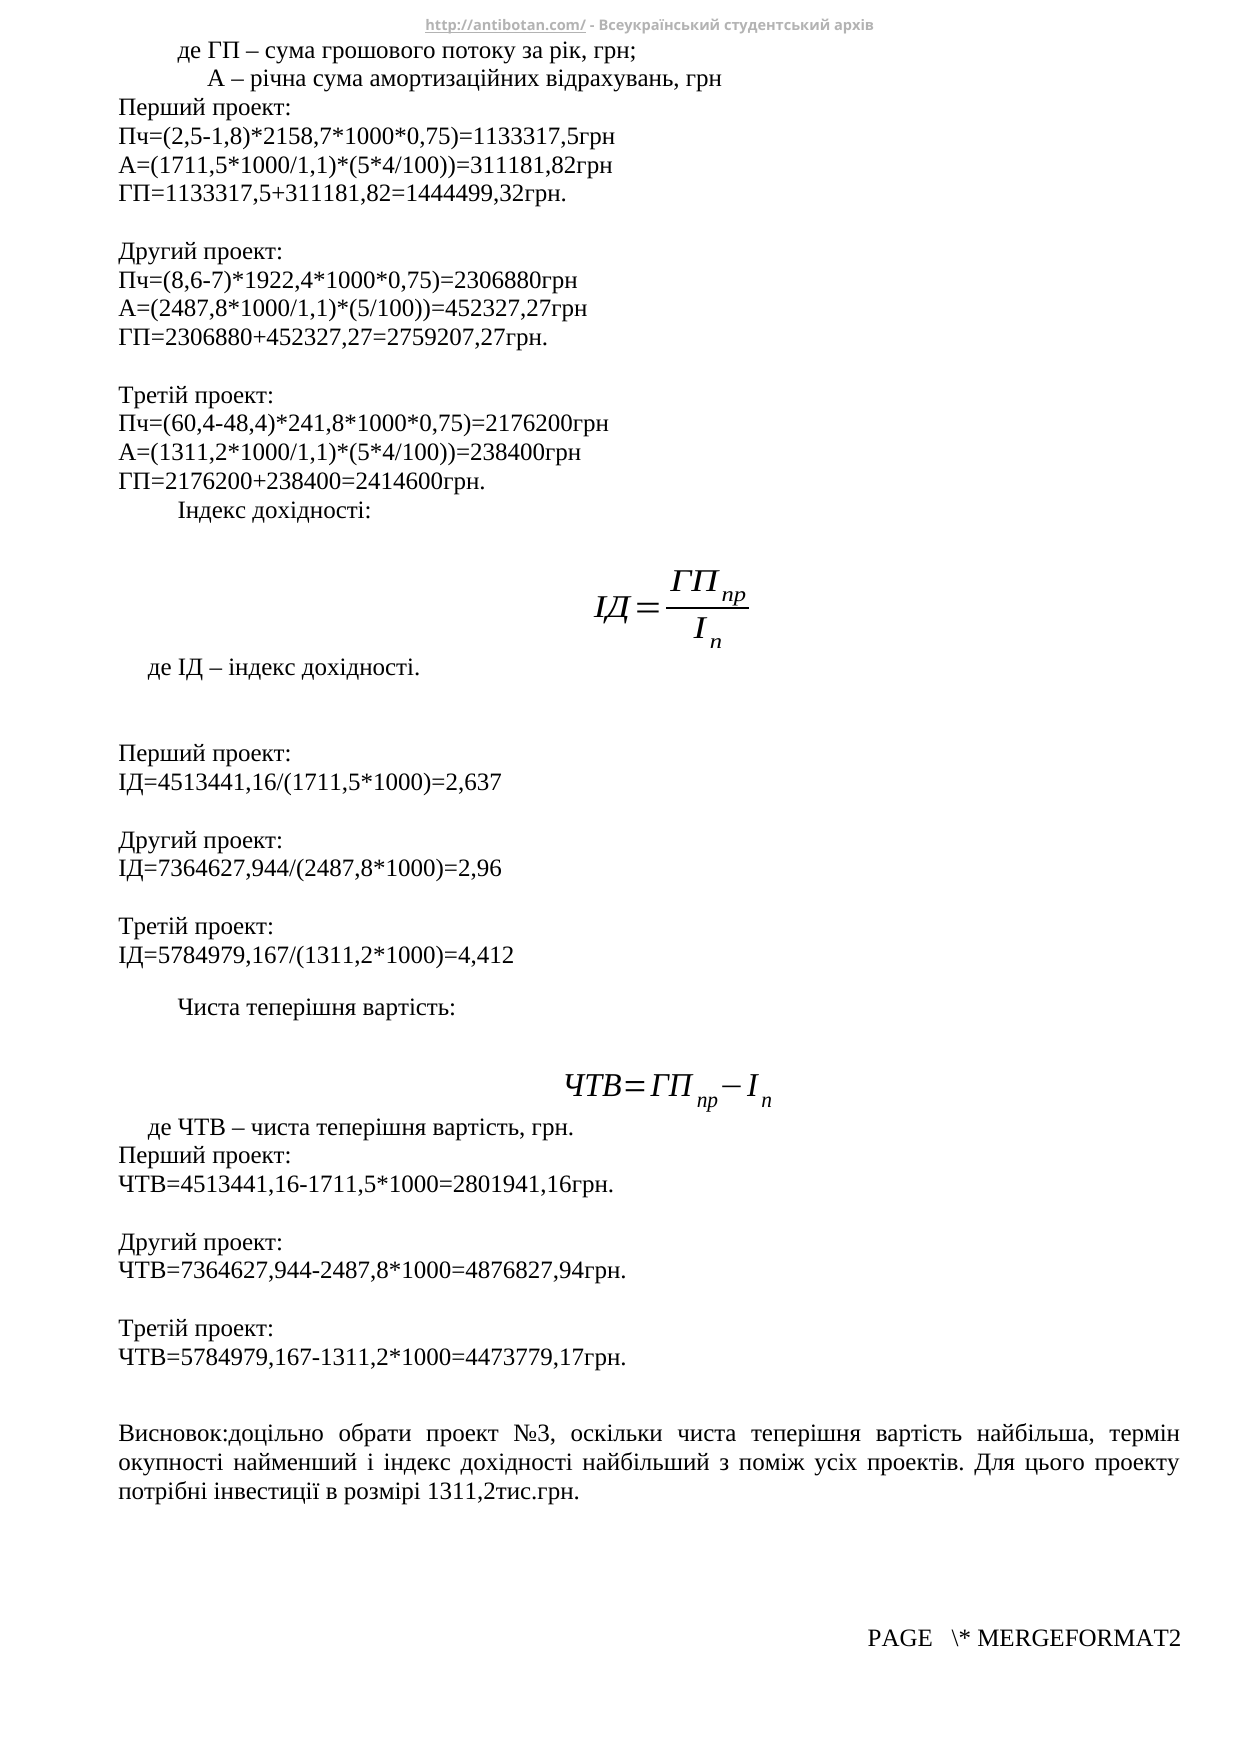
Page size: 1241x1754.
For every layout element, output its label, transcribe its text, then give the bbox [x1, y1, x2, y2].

text ІД=7364627,944/(2487,8*1000)=2,96 [118, 853, 1181, 882]
text Перший проект: [118, 738, 1181, 767]
text А – річна сума амортизаційних відрахувань, грн [118, 63, 1181, 92]
text А=(1311,2*1000/1,1)*(5*4/100))=238400грн [118, 437, 1181, 466]
text ЧТВ=7364627,944-2487,8*1000=4876827,94грн. [118, 1255, 1181, 1284]
text ЧТВ=5784979,167-1311,2*1000=4473779,17грн. [118, 1342, 1181, 1370]
text ГП=1133317,5+311181,82=1444499,32грн. [118, 178, 1181, 207]
text Третій проект: [118, 1313, 1181, 1342]
text де ІД – індекс дохідності. [148, 552, 1181, 681]
text Третій проект: [118, 911, 1181, 940]
text Другий проект: [118, 825, 1181, 853]
text Пч=(2,5-1,8)*2158,7*1000*0,75)=1133317,5грн [118, 121, 1181, 150]
text де ГП – сума грошового потоку за рік, грн; [118, 35, 1181, 63]
text Другий проект: [118, 236, 1181, 265]
text ІД=5784979,167/(1311,2*1000)=4,412 [118, 940, 1181, 968]
text А=(2487,8*1000/1,1)*(5/100))=452327,27грн [118, 293, 1181, 322]
text А=(1711,5*1000/1,1)*(5*4/100))=311181,82грн [118, 150, 1181, 178]
text Пч=(8,6-7)*1922,4*1000*0,75)=2306880грн [118, 265, 1181, 293]
text Пч=(60,4-48,4)*241,8*1000*0,75)=2176200грн [118, 408, 1181, 437]
text Перший проект: [118, 1140, 1181, 1169]
text ІД=4513441,16/(1711,5*1000)=2,637 [118, 767, 1181, 796]
text Чиста теперішня вартість: [118, 992, 1181, 1021]
text ГП=2306880+452327,27=2759207,27грн. [118, 322, 1181, 351]
text ГП=2176200+238400=2414600грн. [118, 466, 1181, 495]
text Перший проект: [118, 92, 1181, 121]
text де ЧТВ – чиста теперішня вартість, грн. [118, 1050, 1181, 1140]
text Індекс дохідності: [118, 495, 1181, 523]
text Третій проект: [118, 380, 1181, 408]
text Висновок:доцільно обрати проект №3, оскільки чиста теперішня вартість найбільша, термін окупності найменший і індекс дохідності найбільший з поміж усіх проектів. Для цього проекту потрібні інвестиції в розмірі 1311,2тис.грн. [118, 1418, 1181, 1505]
text ЧТВ=4513441,16-1711,5*1000=2801941,16грн. [118, 1169, 1181, 1198]
text Другий проект: [118, 1227, 1181, 1255]
